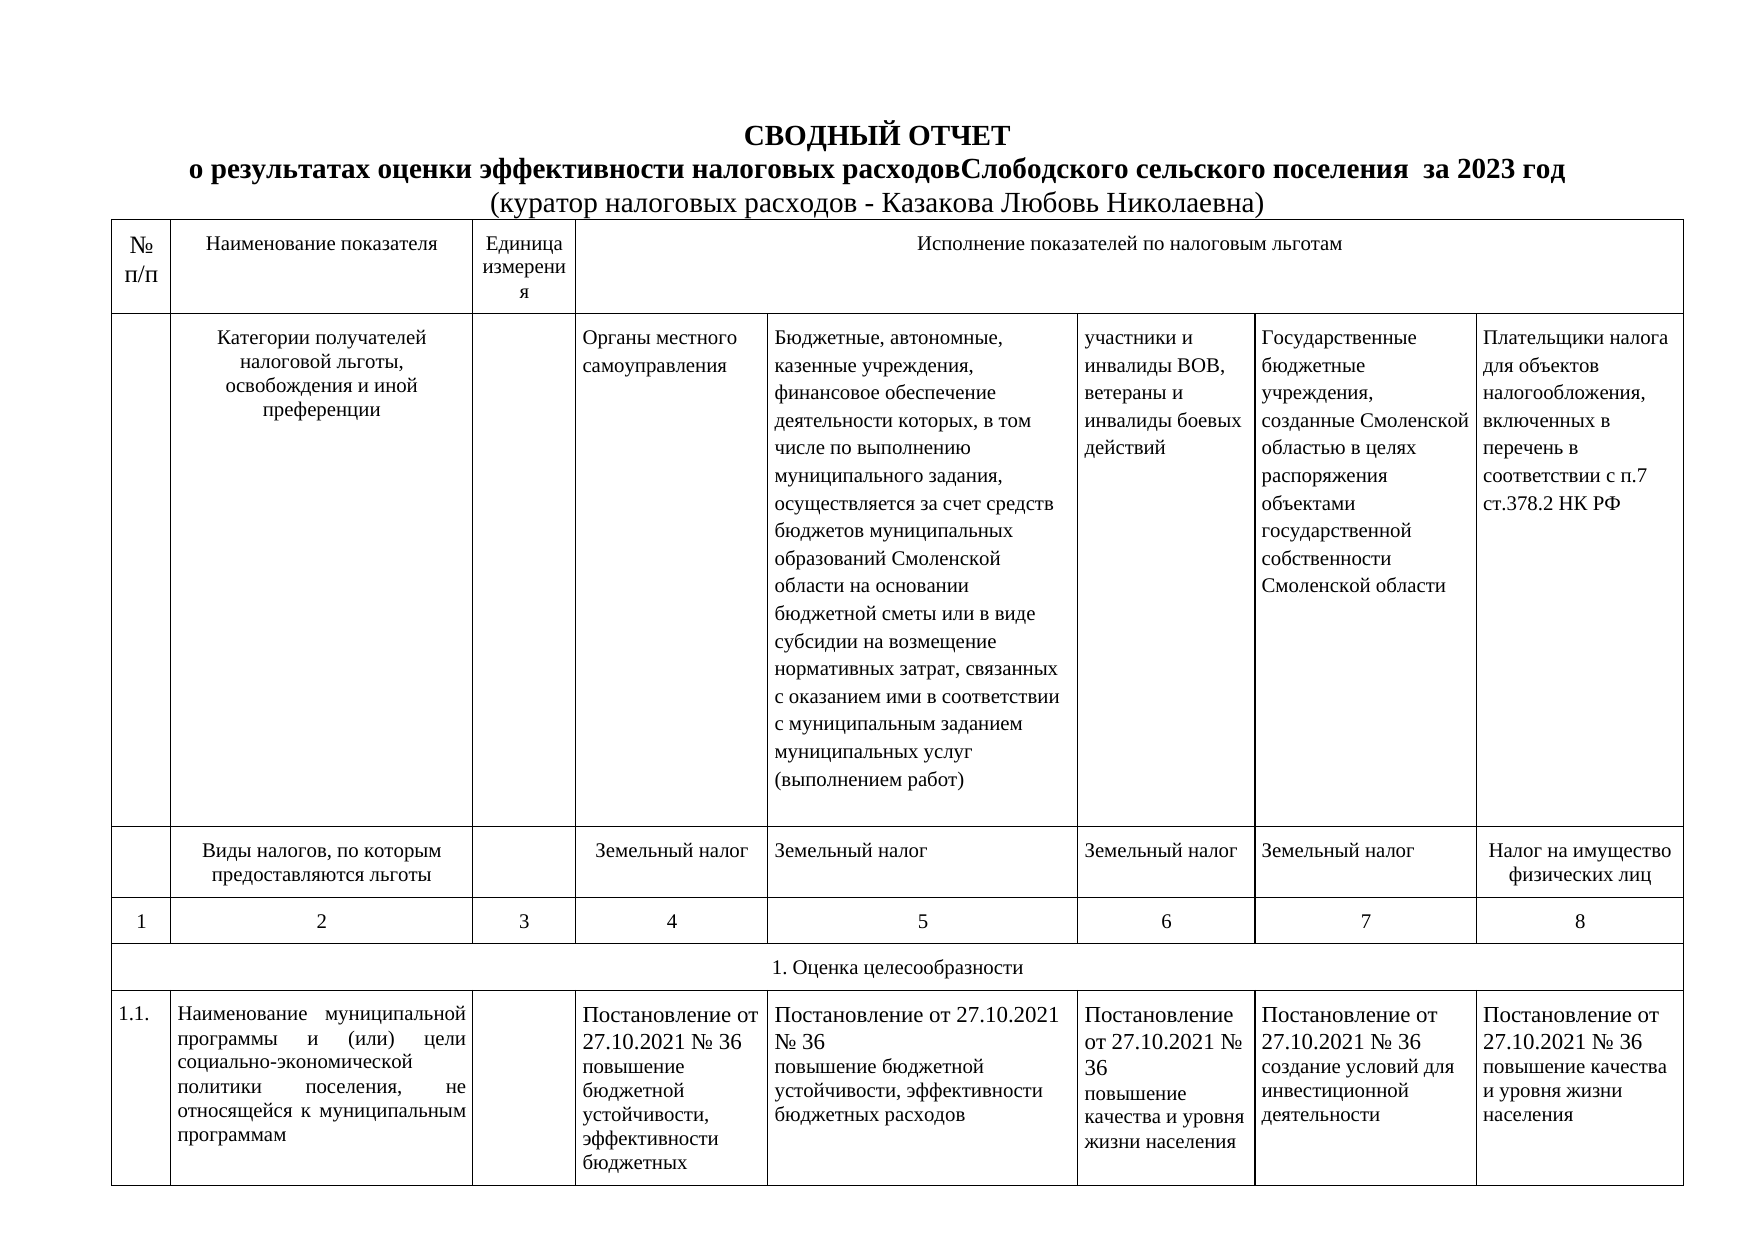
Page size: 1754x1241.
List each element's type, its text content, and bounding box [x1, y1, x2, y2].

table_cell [576, 991, 767, 1185]
table_header Единица измерения [473, 220, 575, 313]
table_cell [768, 991, 1077, 1185]
table_cell [473, 314, 575, 826]
table_cell [473, 827, 575, 897]
table_cell Земельный налог [1256, 827, 1476, 897]
table_header Наименование показателя [171, 220, 472, 313]
table_cell Налог на имущество физических лиц [1477, 827, 1683, 897]
table_cell 1. Оценка целесообразности [112, 944, 1683, 990]
table_cell [112, 314, 170, 826]
table_cell 6 [1078, 898, 1254, 943]
table_cell [473, 991, 575, 1185]
table_cell участники и инвалиды ВОВ, ветераны и инвалиды боевых действий [1078, 314, 1254, 826]
table_cell Виды налогов, по которым предоставляются льготы [171, 827, 472, 897]
text СВОДНЫЙ ОТЧЕТ [118, 118, 1636, 152]
table_cell Земельный налог [576, 827, 767, 897]
table_cell Бюджетные, автономные, казенные учреждения, финансовое обеспечение деятельности которых, в том числе по выполнению муниципального задания, осуществляется за счет средств бюджетов муниципальных образований Смоленской области на основании бюджетной сметы или в виде субсидии на возмещение нормативных затрат, связанных с оказанием ими в соответствии с муниципальным заданием муниципальных услуг (выполнением работ) [768, 314, 1077, 826]
table_cell [112, 827, 170, 897]
table_cell 7 [1256, 898, 1476, 943]
table_header Исполнение показателей по налоговым льготам [576, 220, 1683, 313]
table_cell Земельный налог [1078, 827, 1254, 897]
table_cell Плательщики налога для объектов налогообложения, включенных в перечень в соответствии с п.7 ст.378.2 НК РФ [1477, 314, 1683, 826]
table_cell 1.1. [112, 991, 170, 1185]
table_cell 8 [1477, 898, 1683, 943]
text о результатах оценки эффективности налоговых расходовСлободского сельского поселения за 2023 год [118, 152, 1636, 185]
table_header № п/п [112, 220, 170, 313]
table_cell Органы местного самоуправления [576, 314, 767, 826]
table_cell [1078, 991, 1254, 1185]
table_cell Земельный налог [768, 827, 1077, 897]
table_cell 1 [112, 898, 170, 943]
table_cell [1256, 991, 1476, 1185]
table_cell Государственные бюджетные учреждения, созданные Смоленской областью в целях распоряжения объектами государственной собственности Смоленской области [1256, 314, 1476, 826]
table_cell 4 [576, 898, 767, 943]
table_cell Категории получателей налоговой льготы, освобождения и иной преференции [171, 314, 472, 826]
table_cell 2 [171, 898, 472, 943]
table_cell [1477, 991, 1683, 1185]
table_cell 3 [473, 898, 575, 943]
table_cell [171, 991, 472, 1185]
table_cell 5 [768, 898, 1077, 943]
text (куратор налоговых расходов - Казакова Любовь Николаевна) [118, 185, 1636, 219]
